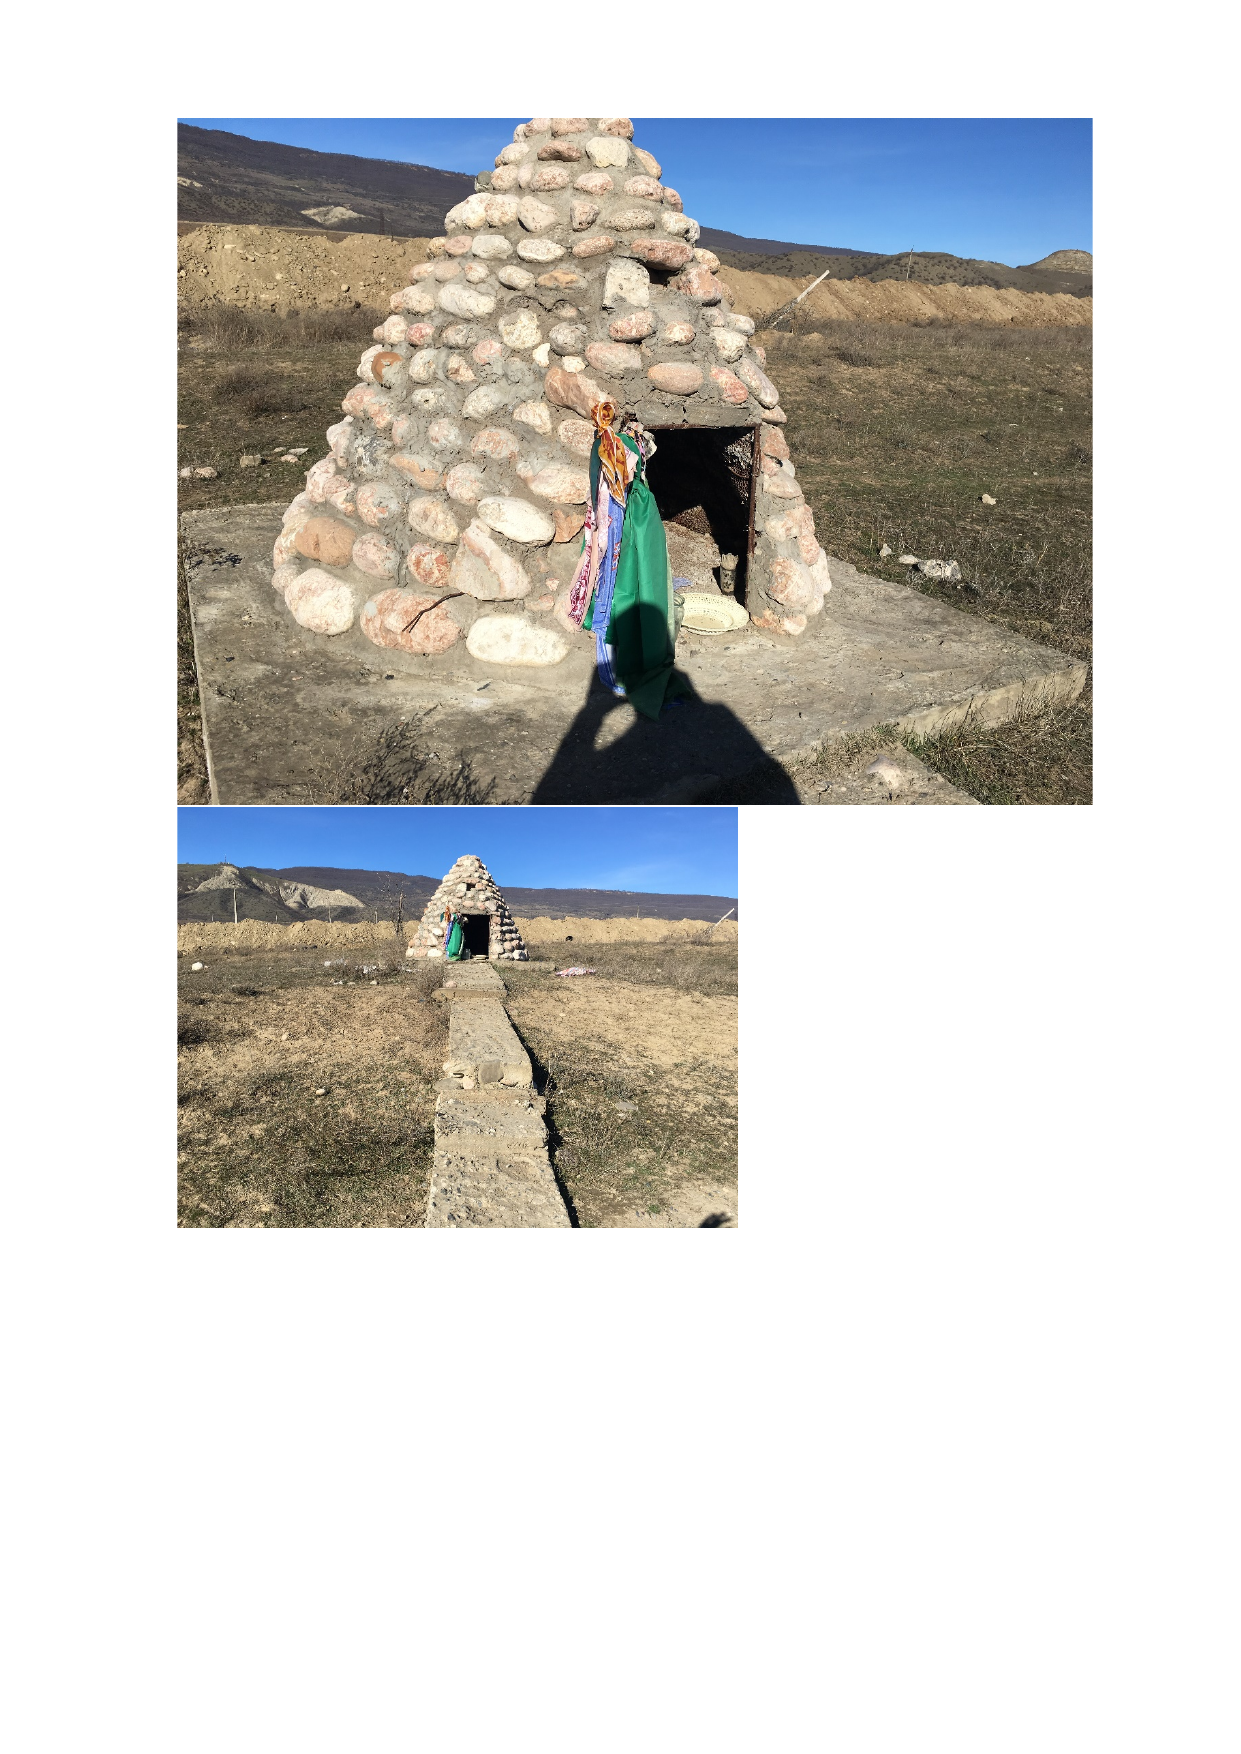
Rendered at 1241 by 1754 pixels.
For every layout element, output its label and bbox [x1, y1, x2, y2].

picture [177, 118, 1093, 805]
picture [177, 807, 738, 1228]
